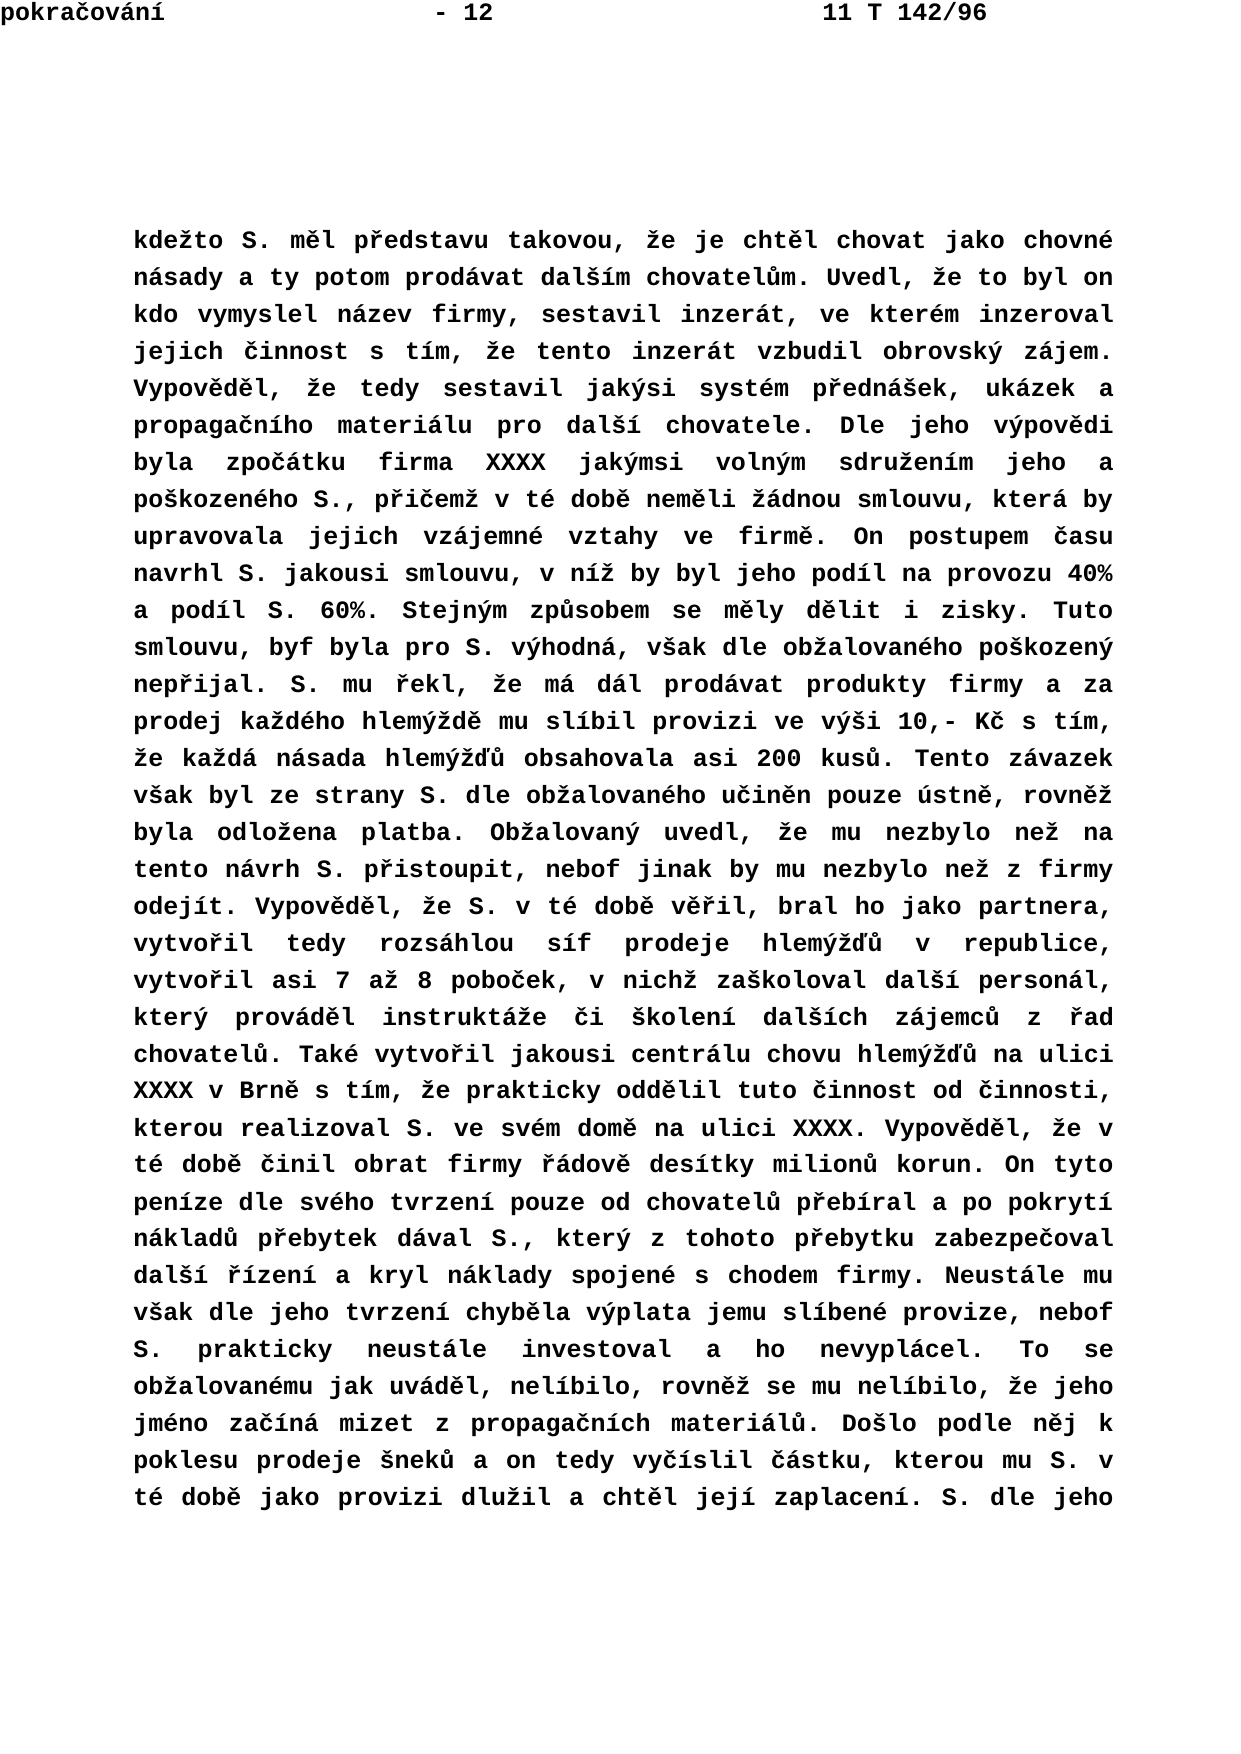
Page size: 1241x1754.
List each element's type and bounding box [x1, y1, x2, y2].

text [133, 219, 1114, 1513]
